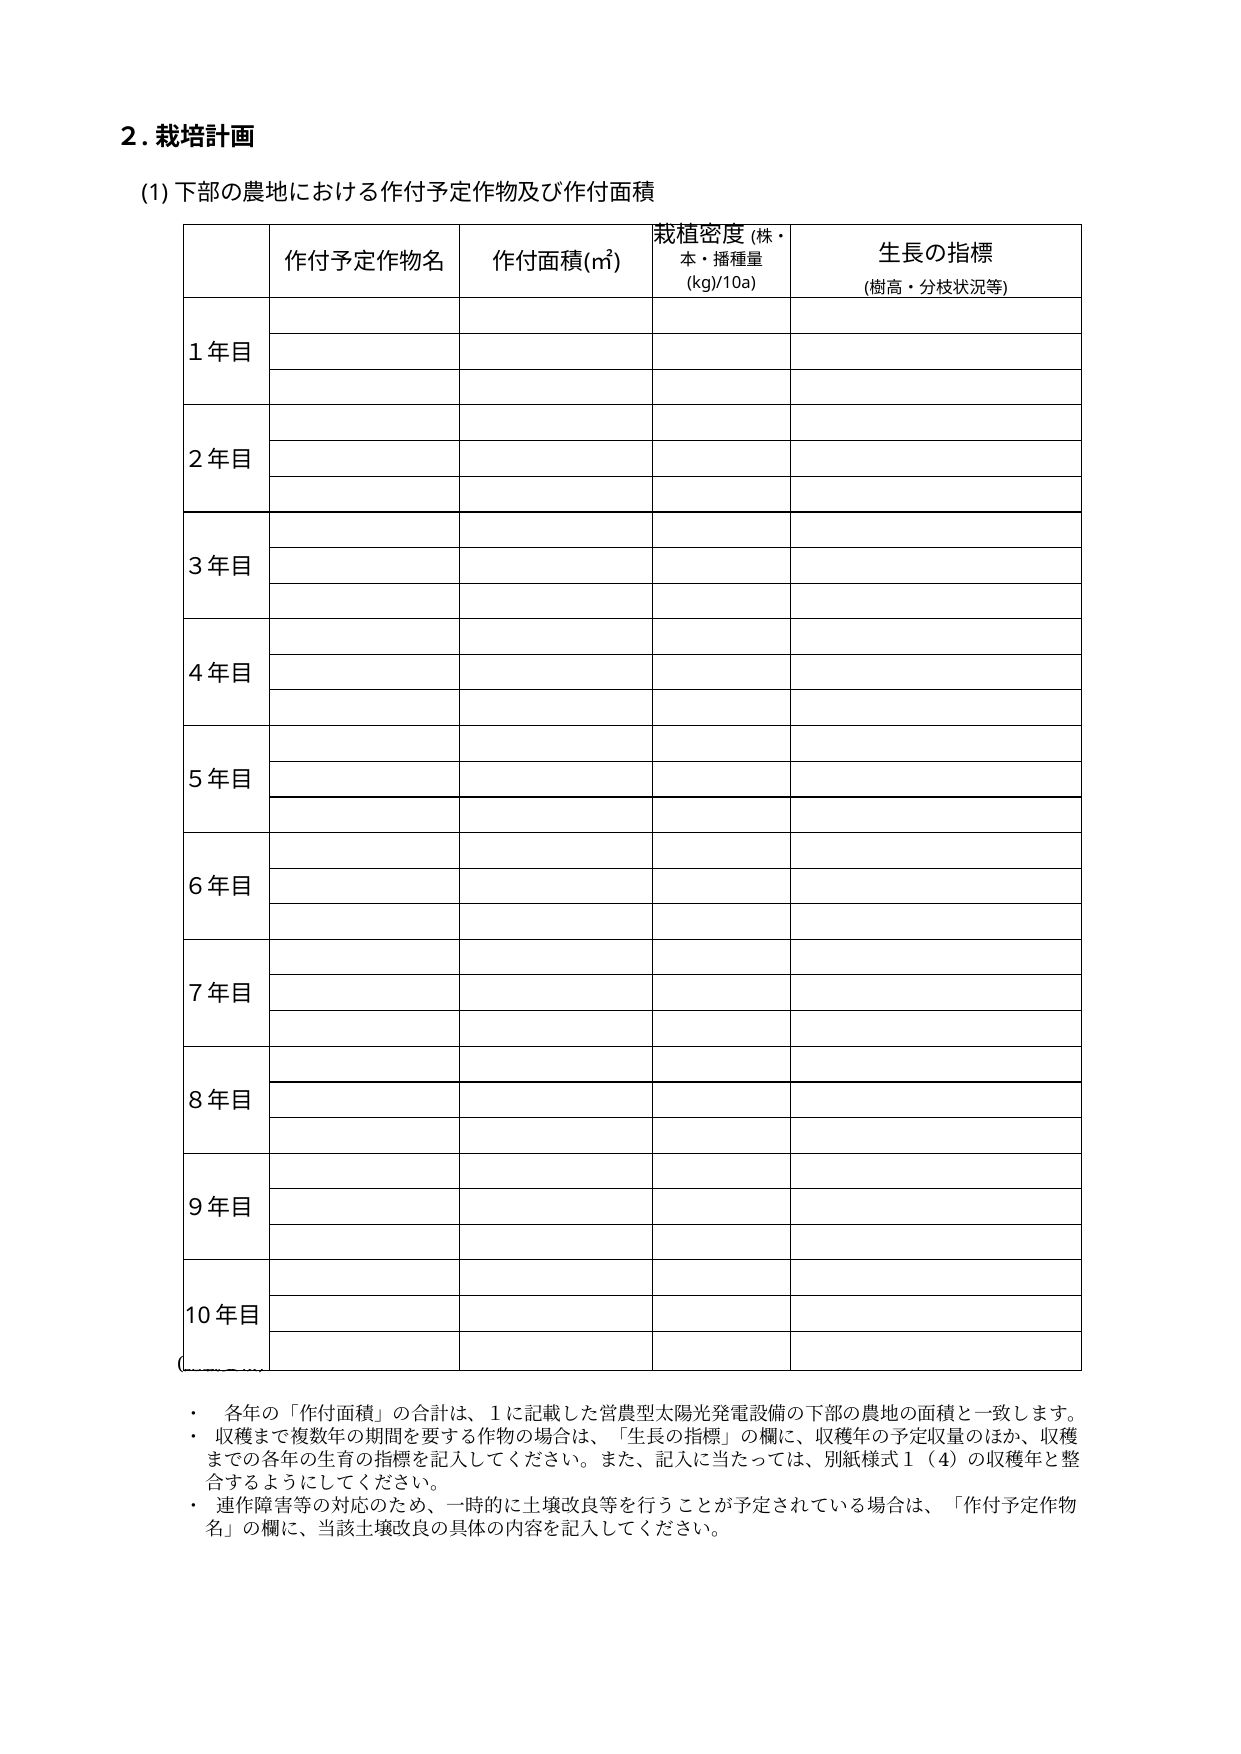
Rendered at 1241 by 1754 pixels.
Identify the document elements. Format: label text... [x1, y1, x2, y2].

table_cell [653, 726, 790, 761]
table_cell [653, 1011, 790, 1046]
table_cell [270, 1296, 459, 1331]
table_cell [460, 1189, 652, 1223]
table_cell [653, 298, 790, 333]
table_cell [653, 1296, 790, 1331]
table_cell [791, 1332, 1081, 1369]
table_cell [460, 405, 652, 440]
table_cell ７年目 [184, 940, 269, 1046]
table_cell [270, 477, 459, 511]
table_cell [653, 405, 790, 440]
table_cell [653, 1225, 790, 1259]
table_cell [460, 798, 652, 832]
table_cell [791, 1154, 1081, 1188]
table_cell [653, 798, 790, 832]
table_cell [270, 726, 459, 761]
table_cell [460, 619, 652, 654]
table_cell [270, 1118, 459, 1153]
table_cell [791, 1260, 1081, 1295]
table_cell [791, 405, 1081, 440]
table_cell [460, 477, 652, 511]
table_cell [460, 1332, 652, 1369]
list 収穫まで複数年の期間を要する作物の場合は、「生長の指標」の欄に、収穫年の予定収量のほか、収穫までの各年の生育の指標を記入してください。また、記入に当たっては、別紙様式１（4）の収穫年と整合するようにしてください。 [184, 1425, 1080, 1494]
table_cell [270, 798, 459, 832]
table_cell [653, 548, 790, 583]
table_cell [653, 477, 790, 511]
table_cell ２年目 [184, 405, 269, 511]
table_cell [791, 762, 1081, 796]
table_cell [791, 298, 1081, 333]
table_cell [270, 904, 459, 939]
table_cell [653, 869, 790, 903]
table_cell [653, 1047, 790, 1081]
table_cell [791, 869, 1081, 903]
table_cell ８年目 [184, 1047, 269, 1153]
table_cell 10年目 [184, 1260, 269, 1369]
table_header 作付面積(㎡) [460, 225, 652, 297]
table_cell [270, 1225, 459, 1259]
table_cell [791, 334, 1081, 369]
table_cell １年目 [184, 298, 269, 404]
table_cell [791, 1083, 1081, 1117]
text (記載要領) [177, 1350, 295, 1376]
list 連作障害等の対応のため、一時的に土壌改良等を行うことが予定されている場合は、「作付予定作物名」の欄に、当該土壌改良の具体の内容を記入してください。 [184, 1494, 1080, 1540]
table_cell [460, 833, 652, 868]
table_cell [270, 833, 459, 868]
table_cell [270, 334, 459, 369]
table_cell [791, 1189, 1081, 1223]
table_cell [791, 655, 1081, 689]
table_cell [270, 441, 459, 476]
list 各年の「作付面積」の合計は、１に記載した営農型太陽光発電設備の下部の農地の面積と一致します。 [184, 1402, 1080, 1425]
table_cell [791, 940, 1081, 974]
text (1) 下部の農地における作付予定作物及び作付面積 [116, 184, 1148, 205]
table_cell [270, 1332, 459, 1369]
text ２. 栽培計画 [116, 126, 1148, 151]
table_cell [791, 833, 1081, 868]
table_cell [791, 370, 1081, 404]
table_cell [270, 584, 459, 618]
table_cell [653, 619, 790, 654]
table_cell [460, 726, 652, 761]
table_cell [791, 477, 1081, 511]
table_cell [791, 690, 1081, 725]
table_cell [791, 1011, 1081, 1046]
table_cell [270, 1011, 459, 1046]
table_cell [791, 548, 1081, 583]
table_cell [270, 619, 459, 654]
table_header [184, 225, 269, 297]
table_cell [653, 1332, 790, 1369]
table_header 栽植密度 (株・本・播種量 (kg)/10a) [653, 225, 790, 297]
table_cell [270, 548, 459, 583]
table_cell [460, 1011, 652, 1046]
table_cell [653, 1189, 790, 1223]
table_cell [270, 655, 459, 689]
table_cell [270, 1189, 459, 1223]
table_cell ５年目 [184, 726, 269, 832]
table_cell [653, 690, 790, 725]
table_cell [460, 904, 652, 939]
table_cell [791, 1296, 1081, 1331]
table_cell [791, 1225, 1081, 1259]
table_cell [791, 1118, 1081, 1153]
table_cell [653, 441, 790, 476]
table_cell [653, 904, 790, 939]
table_cell [270, 940, 459, 974]
table_cell [270, 690, 459, 725]
table_cell [460, 441, 652, 476]
table_cell [460, 940, 652, 974]
table_cell ６年目 [184, 833, 269, 939]
table_cell [653, 1260, 790, 1295]
table_cell [460, 298, 652, 333]
table_cell [653, 1154, 790, 1188]
table_cell [460, 1296, 652, 1331]
table_cell [653, 762, 790, 796]
table_cell [653, 334, 790, 369]
table_cell [270, 1260, 459, 1295]
table_cell [460, 1154, 652, 1188]
table_cell [653, 655, 790, 689]
table_header 作付予定作物名 [270, 225, 459, 297]
table_cell [791, 975, 1081, 1010]
table_cell [791, 904, 1081, 939]
table_cell [270, 298, 459, 333]
table_cell [270, 1154, 459, 1188]
table_cell [460, 1047, 652, 1081]
table_cell [460, 548, 652, 583]
table_cell [460, 1225, 652, 1259]
table_cell [460, 869, 652, 903]
table_cell [653, 513, 790, 547]
table_cell [460, 762, 652, 796]
table_cell [270, 1083, 459, 1117]
table_cell [460, 370, 652, 404]
table_cell [653, 833, 790, 868]
table_cell [791, 1047, 1081, 1081]
table_cell [791, 619, 1081, 654]
table_cell [460, 1260, 652, 1295]
table_cell [791, 584, 1081, 618]
table_cell [460, 584, 652, 618]
table_cell [270, 1047, 459, 1081]
table_cell [460, 655, 652, 689]
table_cell [791, 726, 1081, 761]
table_cell [460, 513, 652, 547]
table_cell [270, 370, 459, 404]
table_cell [791, 513, 1081, 547]
table_cell ３年目 [184, 513, 269, 618]
table_cell [653, 1118, 790, 1153]
table_cell [653, 975, 790, 1010]
table_cell [791, 441, 1081, 476]
table_cell [460, 975, 652, 1010]
table_cell [270, 869, 459, 903]
table_cell [653, 940, 790, 974]
table_cell ９年目 [184, 1154, 269, 1259]
table_cell [460, 1083, 652, 1117]
table_cell ４年目 [184, 619, 269, 725]
table_cell [270, 405, 459, 440]
table_cell [270, 513, 459, 547]
table_cell [653, 1083, 790, 1117]
table_cell [791, 798, 1081, 832]
table_cell [460, 334, 652, 369]
table_cell [460, 690, 652, 725]
table_cell [653, 584, 790, 618]
table_header 生長の指標 (樹高・分枝状況等) [791, 225, 1081, 297]
table_cell [460, 1118, 652, 1153]
table_cell [270, 762, 459, 796]
table_cell [653, 370, 790, 404]
table_cell [270, 975, 459, 1010]
